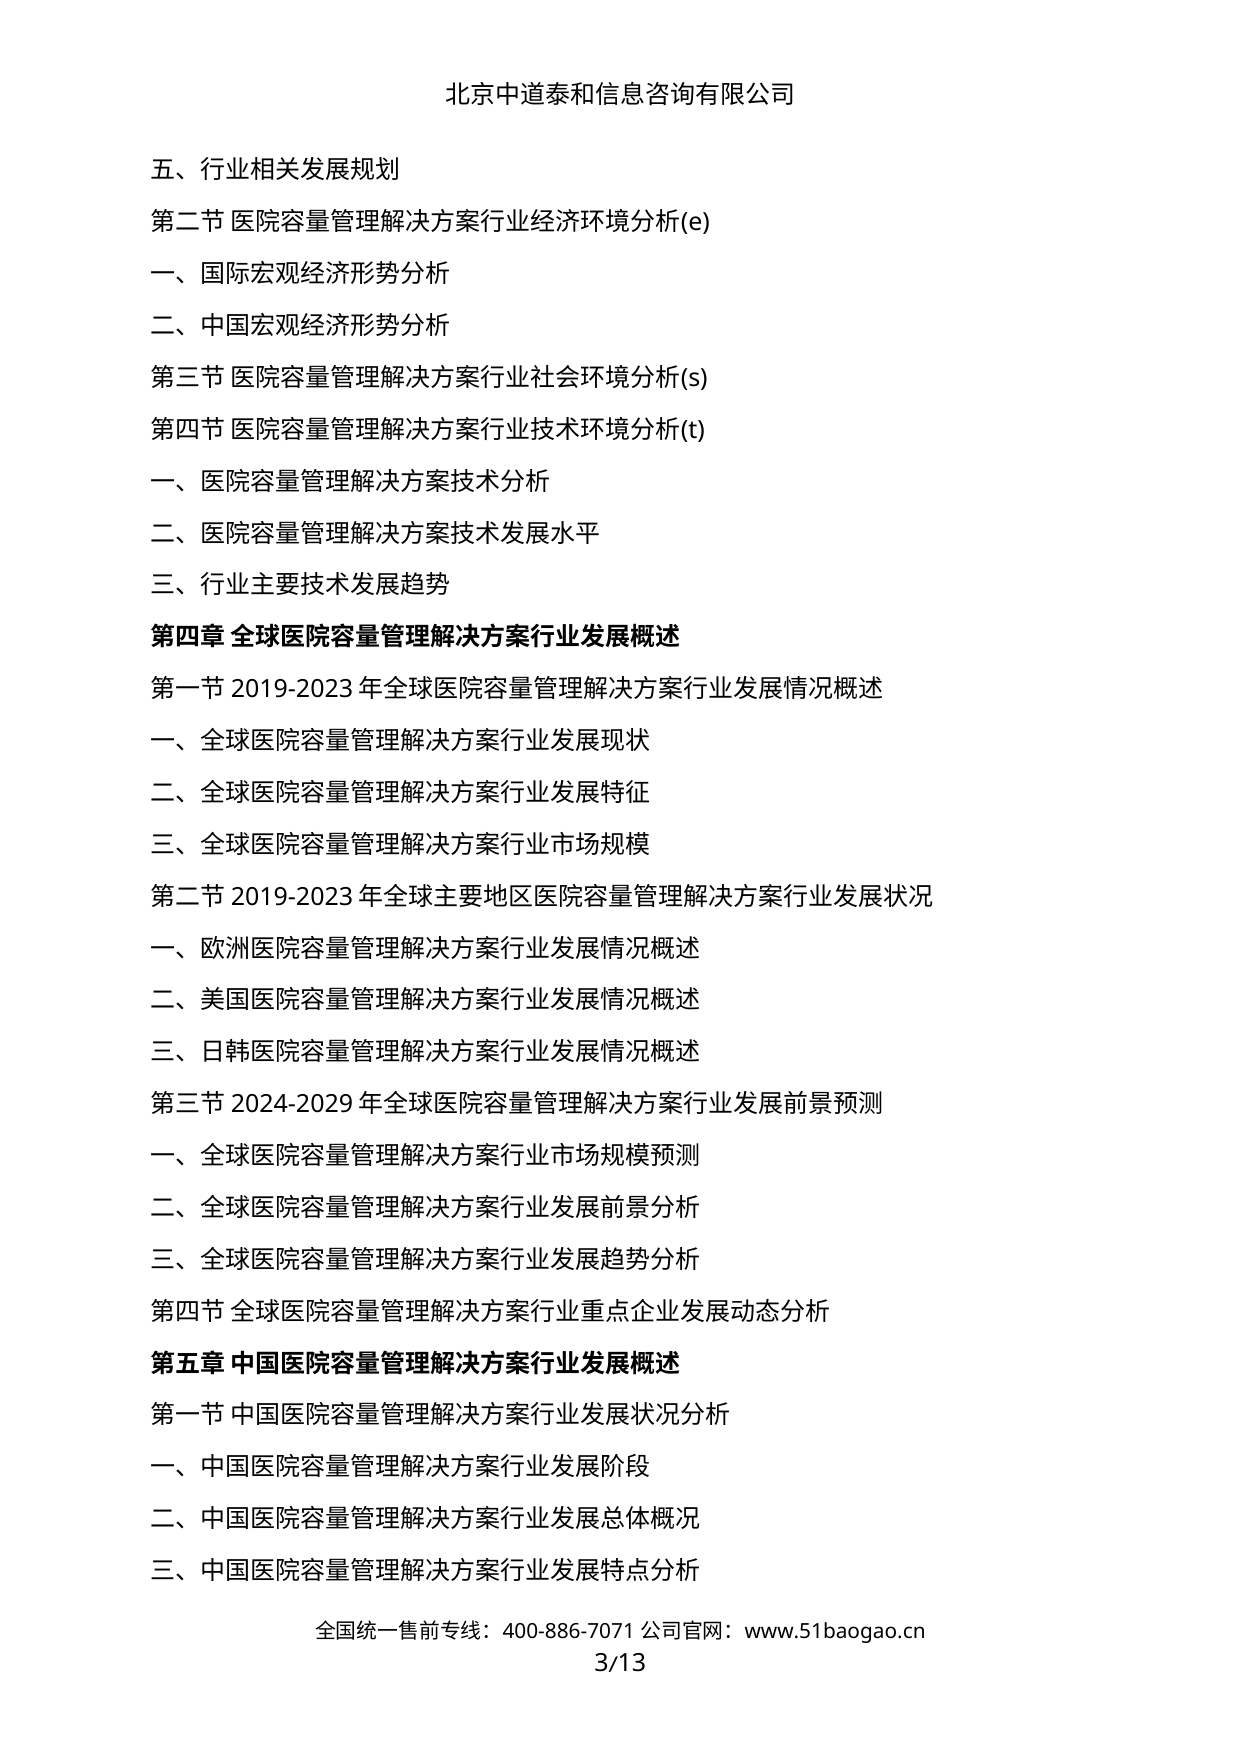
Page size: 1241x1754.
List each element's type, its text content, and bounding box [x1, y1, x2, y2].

text 第一节 2019-2023年全球医院容量管理解决方案行业发展情况概述 [150, 669, 1090, 705]
text 第四节 全球医院容量管理解决方案行业重点企业发展动态分析 [150, 1291, 1090, 1327]
text 一、全球医院容量管理解决方案行业市场规模预测 [150, 1136, 1090, 1172]
text 二、中国宏观经济形势分析 [150, 306, 1090, 342]
text 第二节 2019-2023年全球主要地区医院容量管理解决方案行业发展状况 [150, 876, 1090, 912]
text 二、医院容量管理解决方案技术发展水平 [150, 513, 1090, 549]
text 第四章 全球医院容量管理解决方案行业发展概述 [150, 617, 1090, 653]
text 第三节 2024-2029年全球医院容量管理解决方案行业发展前景预测 [150, 1084, 1090, 1120]
text 一、国际宏观经济形势分析 [150, 254, 1090, 290]
text 第三节 医院容量管理解决方案行业社会环境分析(s) [150, 357, 1090, 394]
text 第一节 中国医院容量管理解决方案行业发展状况分析 [150, 1395, 1090, 1431]
text 二、美国医院容量管理解决方案行业发展情况概述 [150, 980, 1090, 1016]
text 三、日韩医院容量管理解决方案行业发展情况概述 [150, 1032, 1090, 1068]
text 一、医院容量管理解决方案技术分析 [150, 461, 1090, 497]
text 三、中国医院容量管理解决方案行业发展特点分析 [150, 1551, 1090, 1587]
text 一、中国医院容量管理解决方案行业发展阶段 [150, 1447, 1090, 1483]
text 一、欧洲医院容量管理解决方案行业发展情况概述 [150, 928, 1090, 964]
text 第五章 中国医院容量管理解决方案行业发展概述 [150, 1343, 1090, 1379]
text 第二节 医院容量管理解决方案行业经济环境分析(e) [150, 202, 1090, 238]
text 五、行业相关发展规划 [150, 150, 1090, 186]
text 三、行业主要技术发展趋势 [150, 565, 1090, 601]
text 第四节 医院容量管理解决方案行业技术环境分析(t) [150, 409, 1090, 446]
text 二、全球医院容量管理解决方案行业发展特征 [150, 772, 1090, 809]
text 三、全球医院容量管理解决方案行业发展趋势分析 [150, 1239, 1090, 1276]
text 一、全球医院容量管理解决方案行业发展现状 [150, 721, 1090, 757]
text 二、中国医院容量管理解决方案行业发展总体概况 [150, 1499, 1090, 1535]
text 二、全球医院容量管理解决方案行业发展前景分析 [150, 1187, 1090, 1224]
text 三、全球医院容量管理解决方案行业市场规模 [150, 824, 1090, 861]
